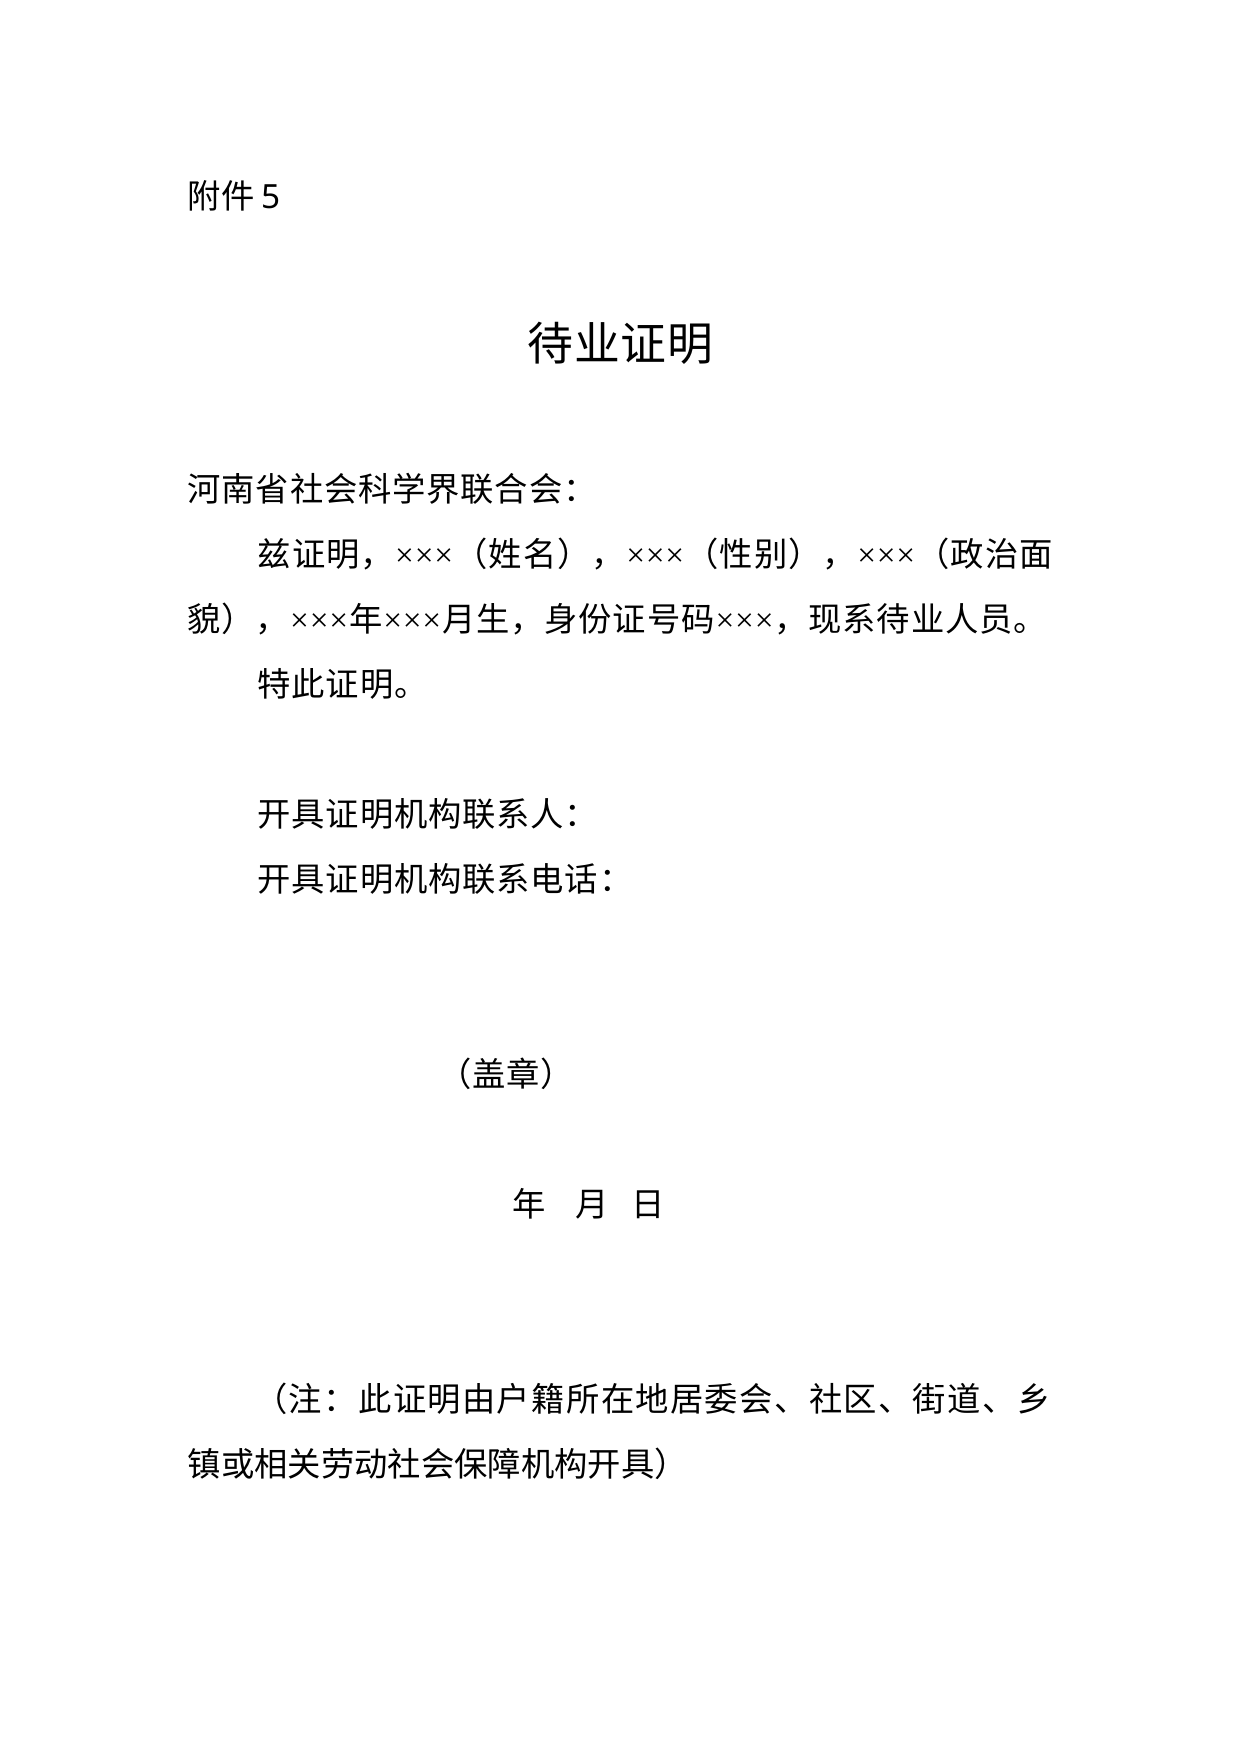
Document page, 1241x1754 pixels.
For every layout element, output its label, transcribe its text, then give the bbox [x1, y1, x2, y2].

text 附件5 [187, 162, 1053, 227]
text 兹证明，×××（姓名），×××（性别），×××（政治面貌），×××年×××月生，身份证号码×××，现系待业人员。 [187, 519, 1053, 649]
text 待业证明 [187, 292, 1053, 389]
text 年 月 日 [187, 1169, 1053, 1234]
text 开具证明机构联系电话： [187, 844, 1053, 909]
text （盖章） [187, 1039, 1053, 1104]
text 特此证明。 [187, 649, 1053, 714]
text 河南省社会科学界联合会： [187, 454, 1053, 519]
text （注：此证明由户籍所在地居委会、社区、街道、乡镇或相关劳动社会保障机构开具） [187, 1364, 1053, 1494]
text 开具证明机构联系人： [187, 779, 1053, 844]
